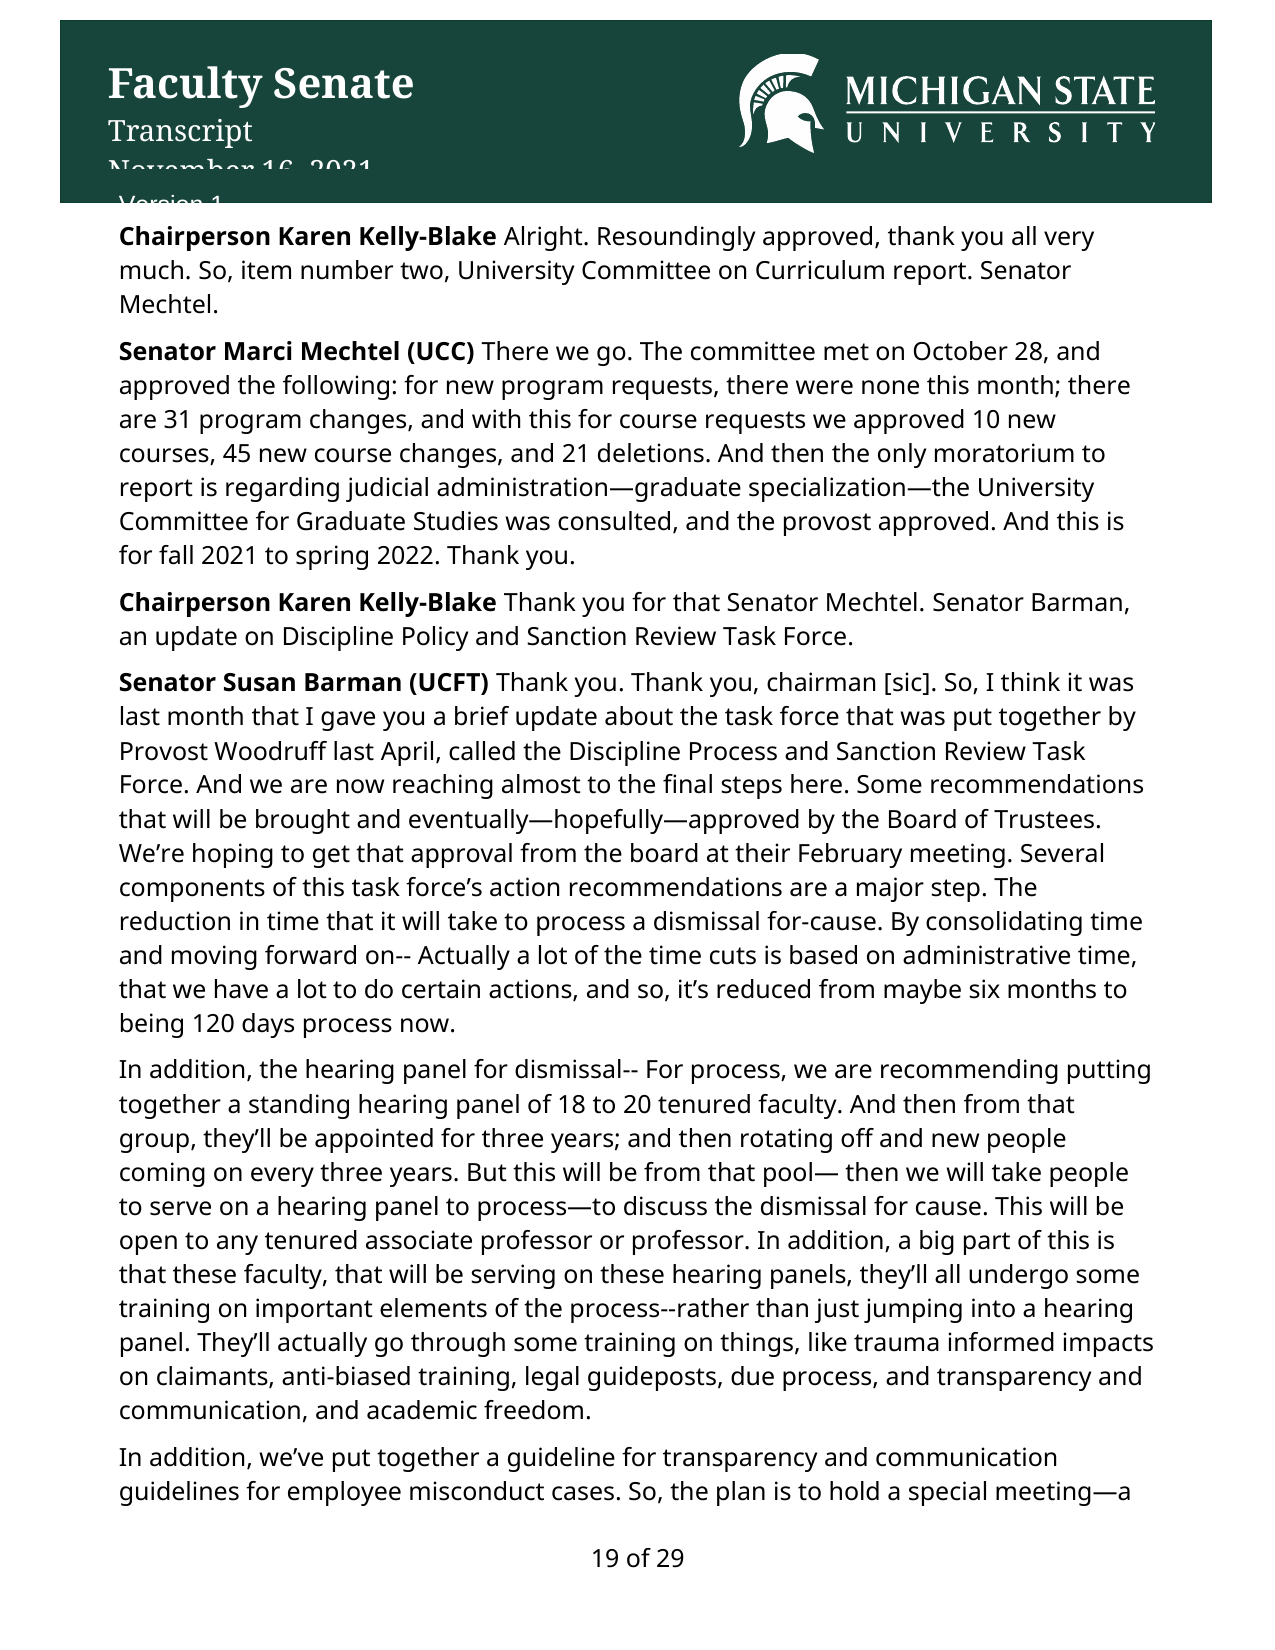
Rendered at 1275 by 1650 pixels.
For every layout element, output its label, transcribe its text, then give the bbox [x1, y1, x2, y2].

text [118, 1439, 1156, 1507]
text Senator Marci Mechtel (UCC) There we go. The committee met on October 28, and approved the following: for new program requests, there were none this month; there are 31 program changes, and with this for course requests we approved 10 new courses, 45 new course changes, and 21 deletions. And then the only moratorium to report is regarding judicial administration—graduate specialization—the University Committee for Graduate Studies was consulted, and the provost approved. And this is for fall 2021 to spring 2022. Thank you. [118, 333, 1156, 572]
text Senator Susan Barman (UCFT) Thank you. Thank you, chairman [sic]. So, I think it was last month that I gave you a brief update about the task force that was put together by Provost Woodruff last April, called the Discipline Process and Sanction Review Task Force. And we are now reaching almost to the final steps here. Some recommendations that will be brought and eventually—hopefully—approved by the Board of Trustees. We’re hoping to get that approval from the board at their February meeting. Several components of this task force’s action recommendations are a major step. The reduction in time that it will take to process a dismissal for-cause. By consolidating time and moving forward on-- Actually a lot of the time cuts is based on administrative time, that we have a lot to do certain actions, and so, it’s reduced from maybe six months to being 120 days process now. [118, 665, 1156, 1040]
text Chairperson Karen Kelly-Blake Alright. Resoundingly approved, thank you all very much. So, item number two, University Committee on Curriculum report. Senator Mechtel. [118, 219, 1156, 321]
text Chairperson Karen Kelly-Blake Thank you for that Senator Mechtel. Senator Barman, an update on Discipline Policy and Sanction Review Task Force. [118, 584, 1156, 652]
text In addition, the hearing panel for dismissal-- For process, we are recommending putting together a standing hearing panel of 18 to 20 tenured faculty. And then from that group, they’ll be appointed for three years; and then rotating off and new people coming on every three years. But this will be from that pool— then we will take people to serve on a hearing panel to process—to discuss the dismissal for cause. This will be open to any tenured associate professor or professor. In addition, a big part of this is that these faculty, that will be serving on these hearing panels, they’ll all undergo some training on important elements of the process--rather than just jumping into a hearing panel. They’ll actually go through some training on things, like trauma informed impacts on claimants, anti-biased training, legal guideposts, due process, and transparency and communication, and academic freedom. [118, 1052, 1156, 1427]
